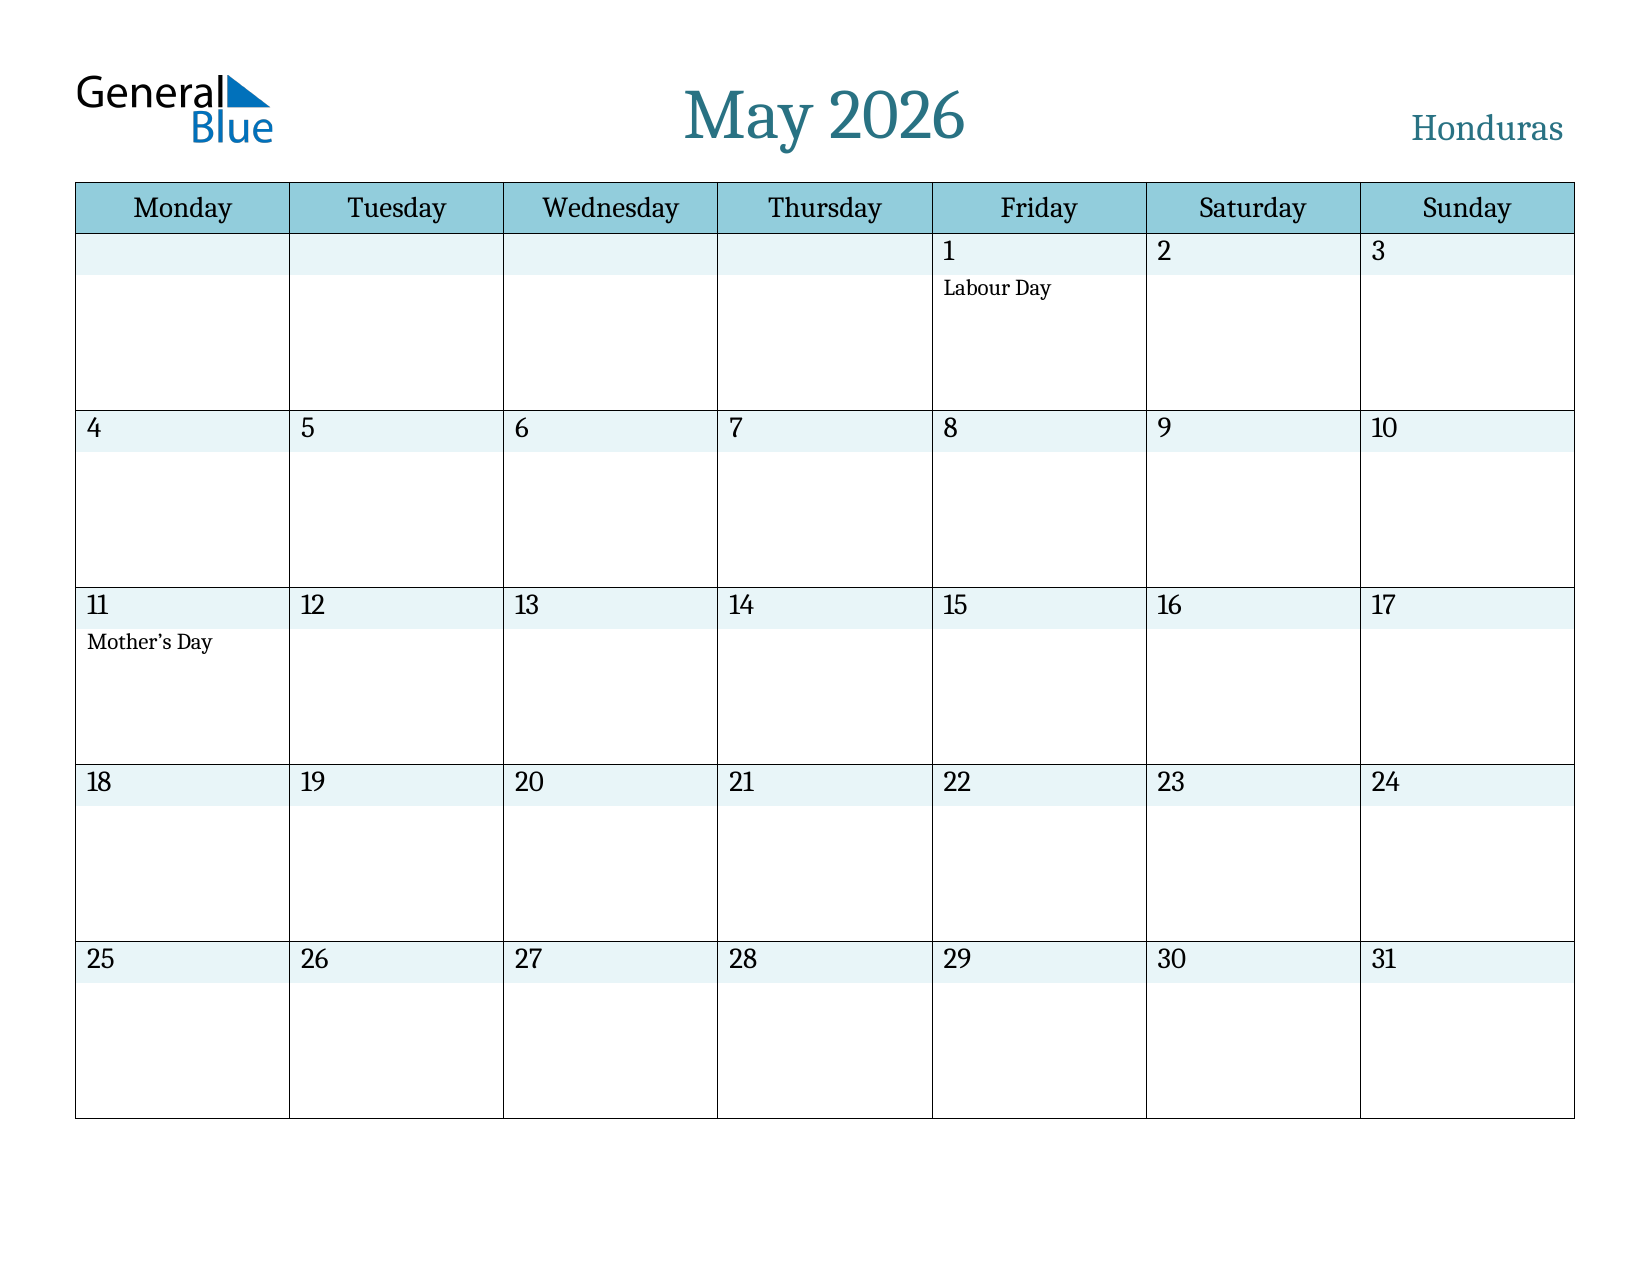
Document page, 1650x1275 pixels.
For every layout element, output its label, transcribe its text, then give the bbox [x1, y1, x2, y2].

table_cell 27 [504, 942, 717, 983]
table_cell 10 [1361, 411, 1574, 452]
table_cell 6 [504, 411, 717, 452]
table_cell [504, 234, 717, 275]
table_cell [290, 983, 503, 1118]
table_cell Thursday [718, 183, 932, 233]
table_cell 26 [290, 942, 503, 983]
table_cell 30 [1147, 942, 1360, 983]
table_cell 22 [933, 765, 1146, 806]
table_cell [1147, 275, 1360, 410]
table_cell 14 [718, 588, 932, 629]
table_cell 4 [76, 411, 289, 452]
table_cell [1361, 275, 1574, 410]
table_cell 12 [290, 588, 503, 629]
table_cell [290, 452, 503, 587]
table_cell 24 [1361, 765, 1574, 806]
table_cell [504, 275, 717, 410]
table_cell [1147, 806, 1360, 941]
table_cell Sunday [1361, 183, 1574, 233]
table_cell 2 [1147, 234, 1360, 275]
table_cell 9 [1147, 411, 1360, 452]
table_cell [718, 806, 932, 941]
table_cell 31 [1361, 942, 1574, 983]
table_cell [933, 629, 1146, 764]
table_header May 2026 [504, 75, 1146, 182]
table_cell [290, 806, 503, 941]
table_cell [718, 452, 932, 587]
table_cell 28 [718, 942, 932, 983]
picture [77, 75, 273, 143]
table_cell [718, 275, 932, 410]
table_cell [718, 983, 932, 1118]
table_cell [718, 629, 932, 764]
table_cell [290, 275, 503, 410]
table_cell [1361, 629, 1574, 764]
table_cell 5 [290, 411, 503, 452]
table_cell 17 [1361, 588, 1574, 629]
table_cell [76, 983, 289, 1118]
table_cell 11 [76, 588, 289, 629]
table_cell Friday [933, 183, 1146, 233]
table_cell 23 [1147, 765, 1360, 806]
table_cell 1 [933, 234, 1146, 275]
table_cell [933, 983, 1146, 1118]
table_cell 15 [933, 588, 1146, 629]
table_cell 16 [1147, 588, 1360, 629]
table_cell [504, 806, 717, 941]
table_cell 7 [718, 411, 932, 452]
table_cell 3 [1361, 234, 1574, 275]
table_cell [504, 452, 717, 587]
table_cell [1361, 452, 1574, 587]
table_header Honduras [1146, 75, 1574, 182]
table_cell [1361, 983, 1574, 1118]
table_cell Mother’s Day [76, 629, 289, 764]
table_header [76, 75, 503, 182]
table_cell [290, 234, 503, 275]
table_cell [290, 629, 503, 764]
table_cell [1361, 806, 1574, 941]
table_cell [504, 629, 717, 764]
table_cell [76, 275, 289, 410]
table_cell 25 [76, 942, 289, 983]
table_cell [1147, 983, 1360, 1118]
table_cell [1147, 629, 1360, 764]
table_cell Saturday [1147, 183, 1360, 233]
table_cell 8 [933, 411, 1146, 452]
table_cell Monday [76, 183, 289, 233]
table_cell 29 [933, 942, 1146, 983]
table_cell [933, 452, 1146, 587]
table_cell [504, 983, 717, 1118]
table_cell [1147, 452, 1360, 587]
table_cell Wednesday [504, 183, 717, 233]
table_cell 18 [76, 765, 289, 806]
table_cell 21 [718, 765, 932, 806]
table_cell 20 [504, 765, 717, 806]
table_cell [76, 806, 289, 941]
table_cell [718, 234, 932, 275]
table_cell [76, 234, 289, 275]
table_cell 19 [290, 765, 503, 806]
table_cell Tuesday [290, 183, 503, 233]
table_cell [933, 806, 1146, 941]
table_cell 13 [504, 588, 717, 629]
table_cell [76, 452, 289, 587]
table_cell Labour Day [933, 275, 1146, 410]
